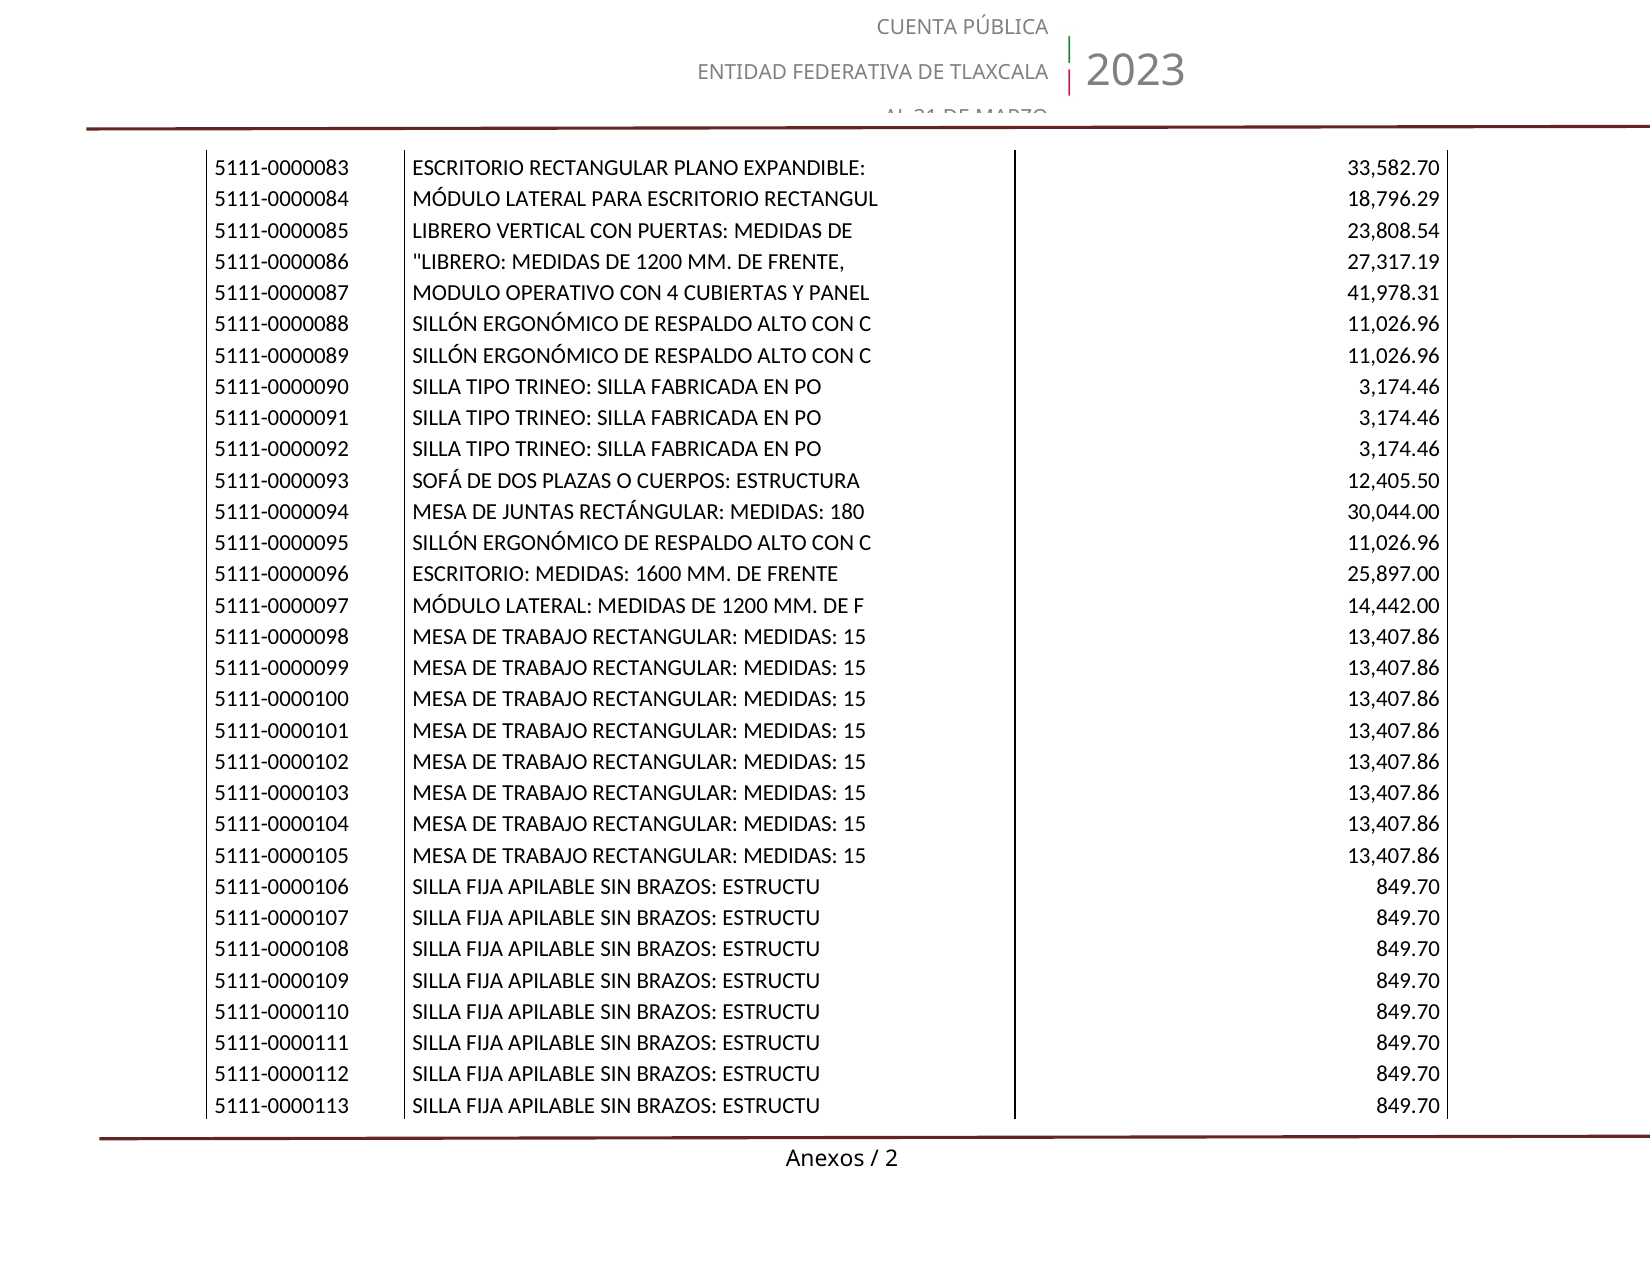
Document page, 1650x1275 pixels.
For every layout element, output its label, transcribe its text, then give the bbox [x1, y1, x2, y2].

table_cell 5111-0000103 [207, 775, 404, 806]
table_cell 5111-0000087 [207, 275, 404, 306]
table_cell 5111-0000094 [207, 494, 404, 525]
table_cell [405, 1056, 1014, 1087]
table_cell 5111-0000096 [207, 556, 404, 587]
table_cell 12,405.50 [1016, 462, 1447, 494]
table_cell SILLA TIPO TRINEO: SILLA FABRICADA EN PO [405, 369, 1014, 400]
table_cell 3,174.46 [1016, 431, 1447, 462]
table_cell 27,317.19 [1016, 244, 1447, 275]
table_cell 3,174.46 [1016, 369, 1447, 400]
table_cell 11,026.96 [1016, 306, 1447, 337]
table_cell SILLA TIPO TRINEO: SILLA FABRICADA EN PO [405, 431, 1014, 462]
table_cell MESA DE TRABAJO RECTANGULAR: MEDIDAS: 15 [405, 713, 1014, 744]
table_cell 13,407.86 [1016, 619, 1447, 650]
table_cell MESA DE TRABAJO RECTANGULAR: MEDIDAS: 15 [405, 744, 1014, 775]
table_cell SILLÓN ERGONÓMICO DE RESPALDO ALTO CON C [405, 306, 1014, 337]
table_cell 5111-0000099 [207, 650, 404, 681]
table_cell 5111-0000089 [207, 337, 404, 369]
table_cell MÓDULO LATERAL PARA ESCRITORIO RECTANGUL [405, 181, 1014, 212]
table_cell 5111-0000088 [207, 306, 404, 337]
table_cell 849.70 [1016, 963, 1447, 994]
table_cell LIBRERO VERTICAL CON PUERTAS: MEDIDAS DE [405, 213, 1014, 244]
table_cell 3,174.46 [1016, 400, 1447, 431]
table_cell 849.70 [1016, 869, 1447, 900]
table_cell MESA DE TRABAJO RECTANGULAR: MEDIDAS: 15 [405, 681, 1014, 712]
table_cell 5111-0000109 [207, 963, 404, 994]
table_cell MESA DE TRABAJO RECTANGULAR: MEDIDAS: 15 [405, 806, 1014, 837]
table_cell ESCRITORIO: MEDIDAS: 1600 MM. DE FRENTE [405, 556, 1014, 587]
table_cell 5111-0000110 [207, 994, 404, 1025]
table_cell 13,407.86 [1016, 775, 1447, 806]
table_cell MÓDULO LATERAL: MEDIDAS DE 1200 MM. DE F [405, 588, 1014, 619]
table_cell 5111-0000098 [207, 619, 404, 650]
table_cell 5111-0000105 [207, 838, 404, 869]
table_cell 11,026.96 [1016, 337, 1447, 369]
table_cell 849.70 [1016, 1056, 1447, 1087]
table_cell 13,407.86 [1016, 681, 1447, 712]
table_cell 5111-0000101 [207, 713, 404, 744]
table_cell 41,978.31 [1016, 275, 1447, 306]
table_cell 13,407.86 [1016, 744, 1447, 775]
table_cell MESA DE TRABAJO RECTANGULAR: MEDIDAS: 15 [405, 619, 1014, 650]
table_cell 849.70 [1016, 931, 1447, 962]
table_cell 5111-0000106 [207, 869, 404, 900]
table_cell 849.70 [1016, 1025, 1447, 1056]
table_cell "LIBRERO: MEDIDAS DE 1200 MM. DE FRENTE, [405, 244, 1014, 275]
table_cell SILLÓN ERGONÓMICO DE RESPALDO ALTO CON C [405, 525, 1014, 556]
picture [1063, 27, 1079, 99]
table_cell 849.70 [1016, 900, 1447, 931]
table_cell SILLA FIJA APILABLE SIN BRAZOS: ESTRUCTU [405, 994, 1014, 1025]
table_cell 5111-0000108 [207, 931, 404, 962]
table_cell MESA DE TRABAJO RECTANGULAR: MEDIDAS: 15 [405, 775, 1014, 806]
table_cell 33,582.70 [1016, 150, 1447, 181]
table_cell 11,026.96 [1016, 525, 1447, 556]
table_cell SILLA FIJA APILABLE SIN BRAZOS: ESTRUCTU [405, 869, 1014, 900]
table_cell 5111-0000097 [207, 588, 404, 619]
table_cell 5111-0000100 [207, 681, 404, 712]
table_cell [405, 1025, 1014, 1056]
table_cell SILLA FIJA APILABLE SIN BRAZOS: ESTRUCTU [405, 963, 1014, 994]
table_cell 5111-0000111 [207, 1025, 404, 1056]
table_cell 5111-0000104 [207, 806, 404, 837]
table_cell 849.70 [1016, 994, 1447, 1025]
table_cell MESA DE TRABAJO RECTANGULAR: MEDIDAS: 15 [405, 650, 1014, 681]
table_cell 13,407.86 [1016, 650, 1447, 681]
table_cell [405, 1088, 1014, 1119]
table_cell 5111-0000092 [207, 431, 404, 462]
table_cell MODULO OPERATIVO CON 4 CUBIERTAS Y PANEL [405, 275, 1014, 306]
table_cell MESA DE JUNTAS RECTÁNGULAR: MEDIDAS: 180 [405, 494, 1014, 525]
table_cell SOFÁ DE DOS PLAZAS O CUERPOS: ESTRUCTURA [405, 462, 1014, 494]
table_cell 849.70 [1016, 1088, 1447, 1119]
table_cell SILLÓN ERGONÓMICO DE RESPALDO ALTO CON C [405, 337, 1014, 369]
table_cell 5111-0000093 [207, 462, 404, 494]
table_cell 13,407.86 [1016, 838, 1447, 869]
table_cell 5111-0000083 [207, 150, 404, 181]
table_cell 5111-0000086 [207, 244, 404, 275]
table_cell SILLA FIJA APILABLE SIN BRAZOS: ESTRUCTU [405, 931, 1014, 962]
table_cell 30,044.00 [1016, 494, 1447, 525]
table_cell 5111-0000090 [207, 369, 404, 400]
table_cell SILLA TIPO TRINEO: SILLA FABRICADA EN PO [405, 400, 1014, 431]
table_cell SILLA FIJA APILABLE SIN BRAZOS: ESTRUCTU [405, 900, 1014, 931]
table_cell 5111-0000112 [207, 1056, 404, 1087]
table_cell 18,796.29 [1016, 181, 1447, 212]
table_cell 14,442.00 [1016, 588, 1447, 619]
table_cell ESCRITORIO RECTANGULAR PLANO EXPANDIBLE: [405, 150, 1014, 181]
table_cell 23,808.54 [1016, 213, 1447, 244]
table_cell 5111-0000085 [207, 213, 404, 244]
table_cell 5111-0000107 [207, 900, 404, 931]
table_cell 5111-0000113 [207, 1088, 404, 1119]
table_cell 5111-0000091 [207, 400, 404, 431]
table_cell 13,407.86 [1016, 806, 1447, 837]
table_cell 5111-0000095 [207, 525, 404, 556]
table_cell 13,407.86 [1016, 713, 1447, 744]
table_cell 5111-0000102 [207, 744, 404, 775]
table_cell 25,897.00 [1016, 556, 1447, 587]
table_cell 5111-0000084 [207, 181, 404, 212]
table_cell MESA DE TRABAJO RECTANGULAR: MEDIDAS: 15 [405, 838, 1014, 869]
